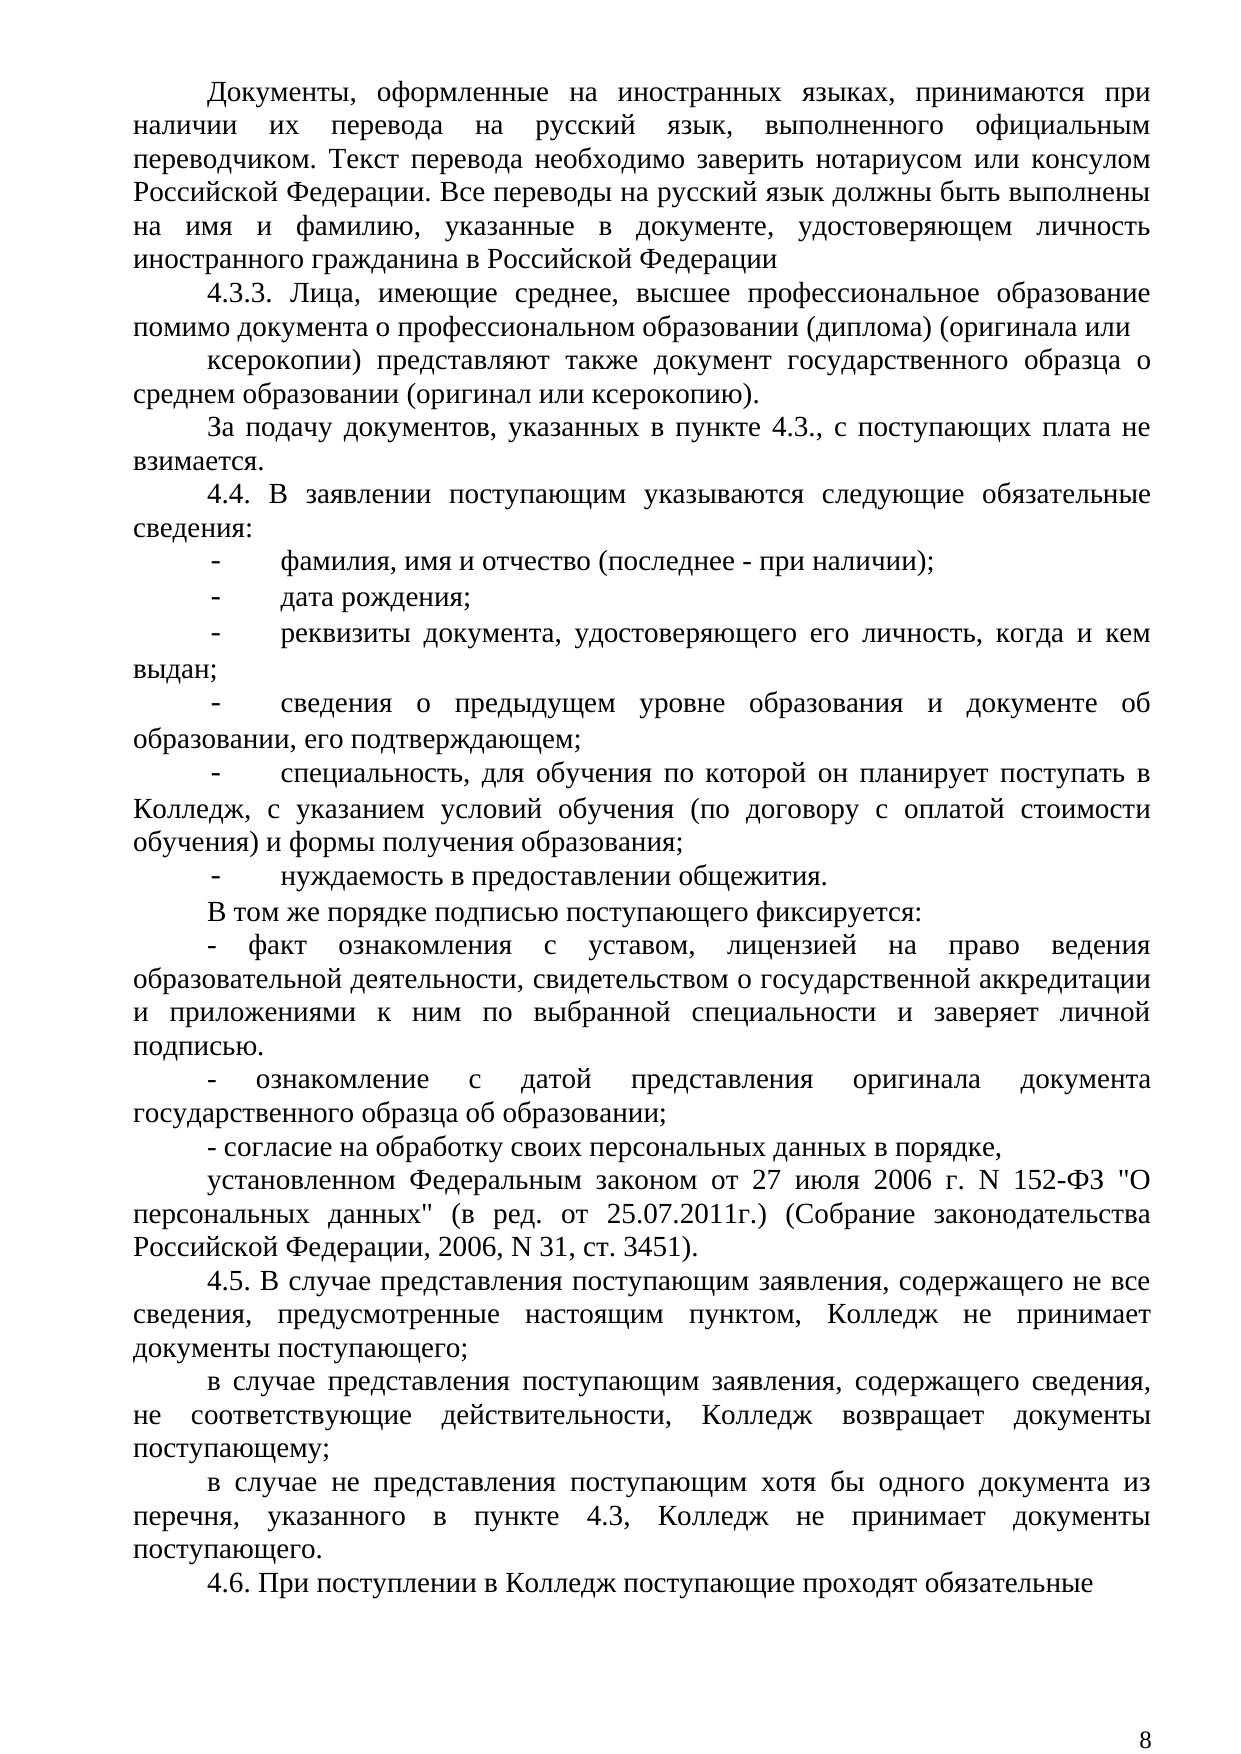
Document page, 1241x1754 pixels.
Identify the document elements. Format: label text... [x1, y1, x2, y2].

text 4.4. В заявлении поступающим указываются следующие обязательные сведения: [133, 476, 1152, 543]
list реквизиты документа, удостоверяющего его личность, когда и кем выдан; [133, 616, 1152, 685]
text 4.6. При поступлении в Колледж поступающие проходят обязательные [133, 1565, 1152, 1598]
text В том же порядке подписью поступающего фиксируется: [133, 894, 1152, 927]
text - согласие на обработку своих персональных данных в порядке, [133, 1129, 1152, 1162]
text - факт ознакомления с уставом, лицензией на право ведения образовательной деятельности, свидетельством о государственной аккредитации и приложениями к ним по выбранной специальности и заверяет личной подписью. [133, 927, 1152, 1062]
text ксерокопии) представляют также документ государственного образца о среднем образовании (оригинал или ксерокопию). [133, 342, 1152, 409]
text установленном Федеральным законом от 27 июля 2006 г. N 152-ФЗ "О персональных данных" (в ред. от 25.07.2011г.) (Собрание законодательства Российской Федерации, 2006, N 31, ст. 3451). [133, 1162, 1152, 1263]
list сведения о предыдущем уровне образования и документе об образовании, его подтверждающем; [133, 685, 1152, 755]
text За подачу документов, указанных в пункте 4.3., с поступающих плата не взимается. [133, 409, 1152, 476]
text - ознакомление с датой представления оригинала документа государственного образца об образовании; [133, 1062, 1152, 1129]
text в случае не представления поступающим хотя бы одного документа из перечня, указанного в пункте 4.3, Колледж не принимает документы поступающего. [133, 1464, 1152, 1565]
list дата рождения; [133, 579, 1152, 616]
text в случае представления поступающим заявления, содержащего сведения, не соответствующие действительности, Колледж возвращает документы поступающему; [133, 1363, 1152, 1464]
list нуждаемость в предоставлении общежития. [133, 858, 1152, 894]
text 4.5. В случае представления поступающим заявления, содержащего не все сведения, предусмотренные настоящим пунктом, Колледж не принимает документы поступающего; [133, 1263, 1152, 1363]
list фамилия, имя и отчество (последнее - при наличии); [133, 543, 1152, 579]
text Документы, оформленные на иностранных языках, принимаются при наличии их перевода на русский язык, выполненного официальным переводчиком. Текст перевода необходимо заверить нотариусом или консулом Российской Федерации. Все переводы на русский язык должны быть выполнены на имя и фамилию, указанные в документе, удостоверяющем личность иностранного гражданина в Российской Федерации [133, 74, 1152, 275]
text 4.3.3. Лица, имеющие среднее, высшее профессиональное образование помимо документа о профессиональном образовании (диплома) (оригинала или [133, 275, 1152, 342]
list специальность, для обучения по которой он планирует поступать в Колледж, с указанием условий обучения (по договору с оплатой стоимости обучения) и формы получения образования; [133, 755, 1152, 858]
